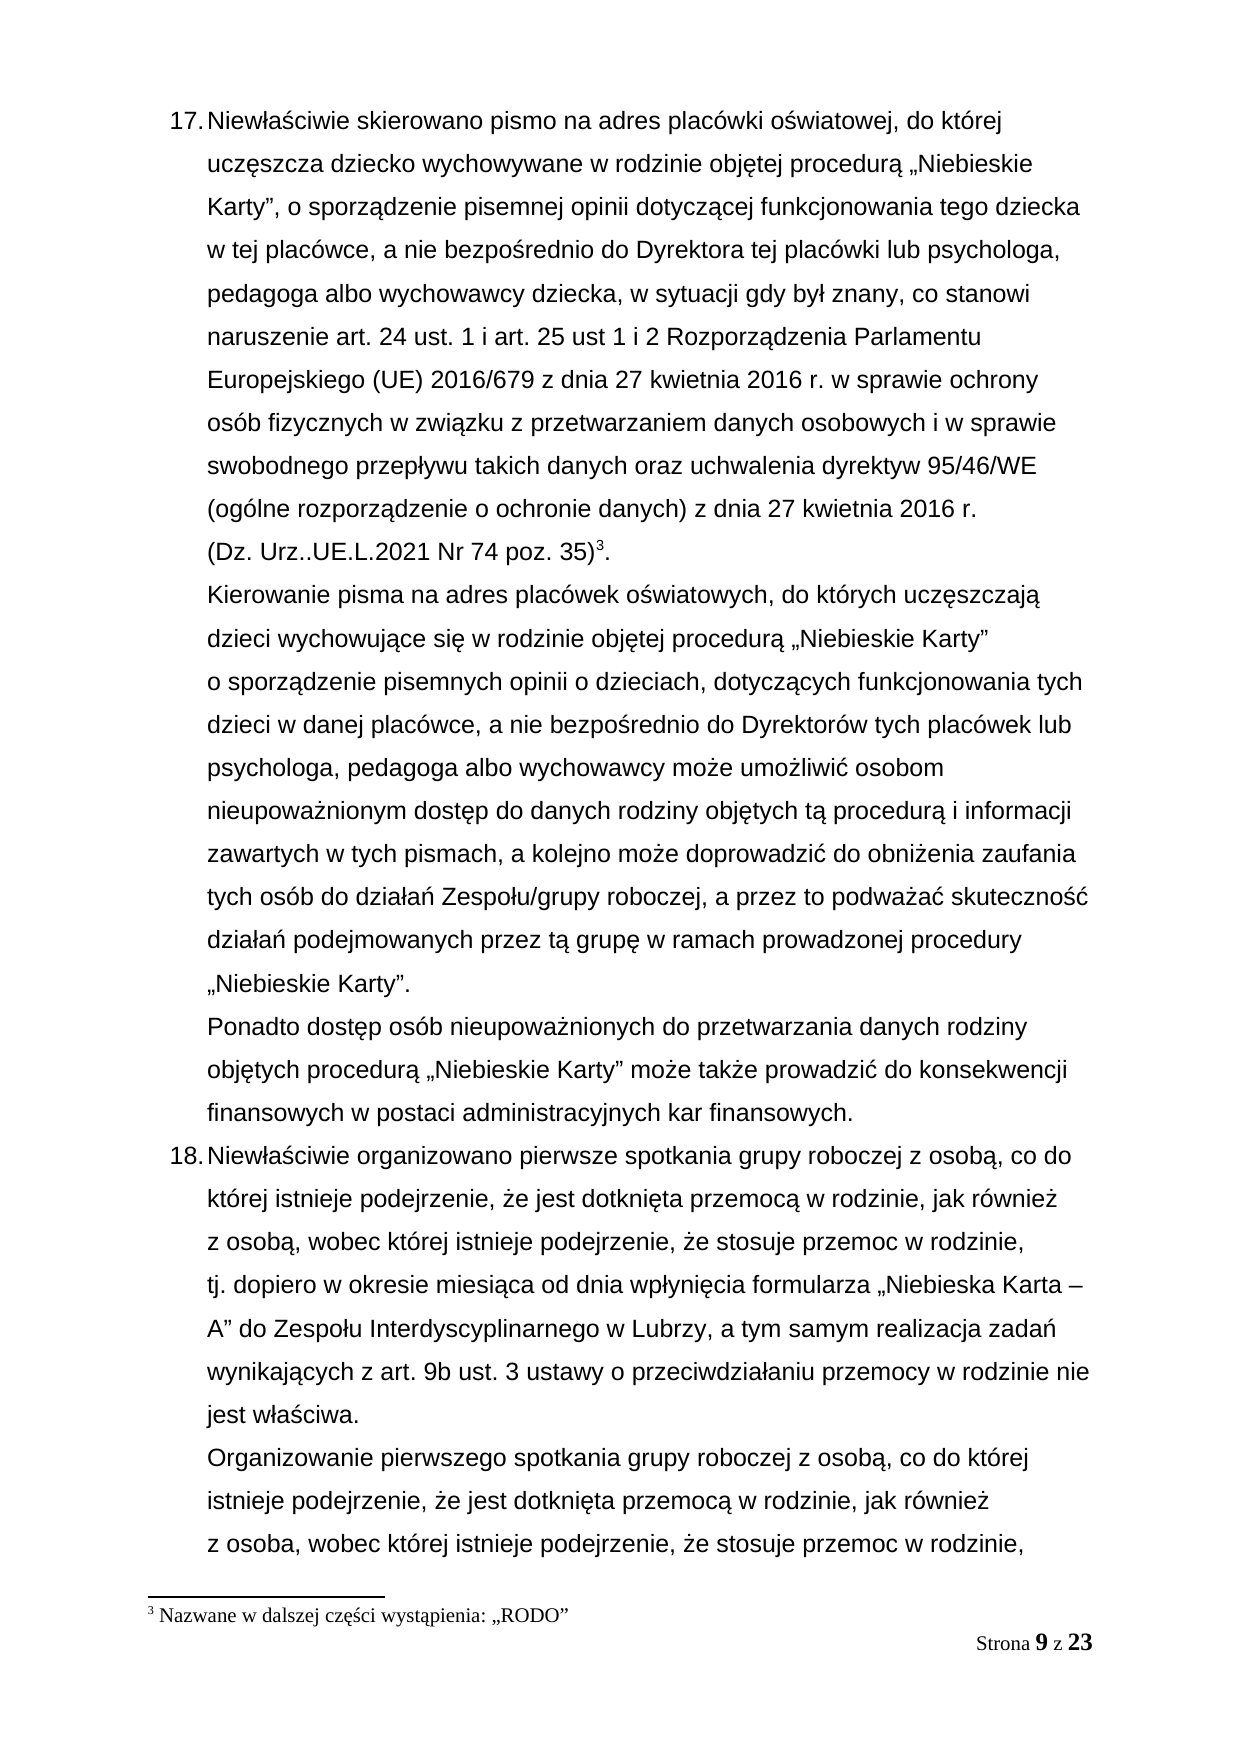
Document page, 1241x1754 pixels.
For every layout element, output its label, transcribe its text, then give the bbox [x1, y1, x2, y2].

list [207, 1443, 1092, 1558]
list Niewłaściwie skierowano pismo na adres placówki oświatowej, do której uczęszcza dziecko wychowywane w rodzinie objętej procedurą „Niebieskie Karty”, o sporządzenie pisemnej opinii dotyczącej funkcjonowania tego dziecka w tej placówce, a nie bezpośrednio do Dyrektora tej placówki lub psychologa, pedagoga albo wychowawcy dziecka, w sytuacji gdy był znany, co stanowi naruszenie art. 24 ust. 1 i art. 25 ust 1 i 2 Rozporządzenia Parlamentu Europejskiego (UE) 2016/679 z dnia 27 kwietnia 2016 r. w sprawie ochrony osób fizycznych w związku z przetwarzaniem danych osobowych i w sprawie swobodnego przepływu takich danych oraz uchwalenia dyrektyw 95/46/WE (ogólne rozporządzenie o ochronie danych) z dnia 27 kwietnia 2016 r. (Dz. Urz..UE.L.2021 Nr 74 poz. 35). [169, 106, 1092, 566]
list Kierowanie pisma na adres placówek oświatowych, do których uczęszczają dzieci wychowujące się w rodzinie objętej procedurą „Niebieskie Karty” o sporządzenie pisemnych opinii o dzieciach, dotyczących funkcjonowania tych dzieci w danej placówce, a nie bezpośrednio do Dyrektorów tych placówek lub psychologa, pedagoga albo wychowawcy może umożliwić osobom nieupoważnionym dostęp do danych rodziny objętych tą procedurą i informacji zawartych w tych pismach, a kolejno może doprowadzić do obniżenia zaufania tych osób do działań Zespołu/grupy roboczej, a przez to podważać skuteczność działań podejmowanych przez tą grupę w ramach prowadzonej procedury „Niebieskie Karty”. [207, 580, 1092, 997]
list Ponadto dostęp osób nieupoważnionych do przetwarzania danych rodziny objętych procedurą „Niebieskie Karty” może także prowadzić do konsekwencji finansowych w postaci administracyjnych kar finansowych. [207, 1012, 1092, 1127]
list Niewłaściwie organizowano pierwsze spotkania grupy roboczej z osobą, co do której istnieje podejrzenie, że jest dotknięta przemocą w rodzinie, jak również z osobą, wobec której istnieje podejrzenie, że stosuje przemoc w rodzinie, tj. dopiero w okresie miesiąca od dnia wpłynięcia formularza „Niebieska Karta – A” do Zespołu Interdyscyplinarnego w Lubrzy, a tym samym realizacja zadań wynikających z art. 9b ust. 3 ustawy o przeciwdziałaniu przemocy w rodzinie nie jest właściwa. [169, 1141, 1092, 1428]
